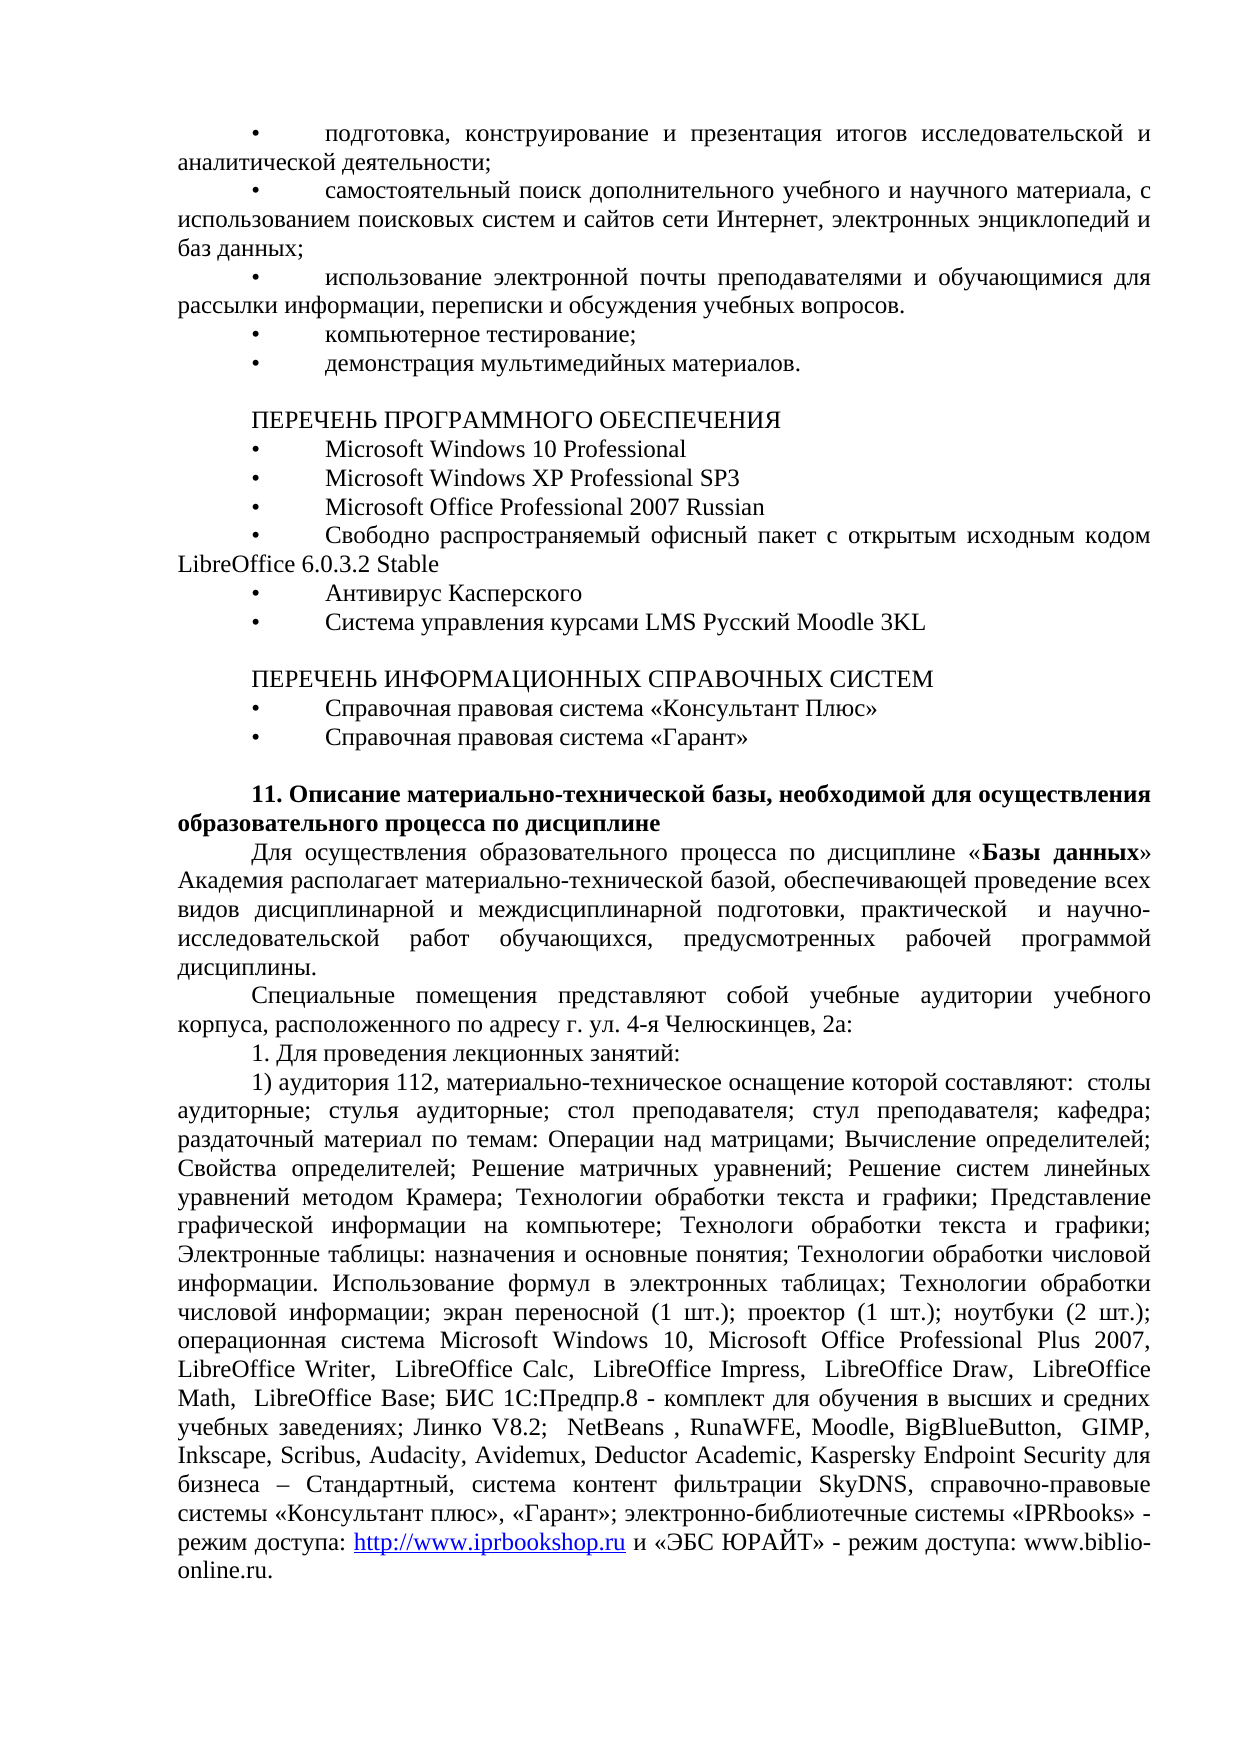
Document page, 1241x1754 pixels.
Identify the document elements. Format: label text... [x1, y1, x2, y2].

text • использование электронной почты преподавателями и обучающимися для рассылки информации, переписки и обсуждения учебных вопросов. [177, 262, 1152, 319]
text ПЕРЕЧЕНЬ ПРОГРАММНОГО ОБЕСПЕЧЕНИЯ [177, 406, 1152, 434]
text • Антивирус Касперского [177, 578, 1152, 607]
text • Microsoft Windows 10 Professional [177, 434, 1152, 463]
text • Справочная правовая система «Консультант Плюс» [177, 693, 1152, 722]
text • Cистема управления курсами LMS Русский Moodle 3KL [177, 607, 1152, 636]
text 11. Описание материально-технической базы, необходимой для осуществления образовательного процесса по дисциплине [177, 779, 1152, 837]
text • компьютерное тестирование; [177, 319, 1152, 348]
text • Cвободно распространяемый офисный пакет с открытым исходным кодом LibreOffice 6.0.3.2 Stable [177, 521, 1152, 578]
text ПЕРЕЧЕНЬ ИНФОРМАЦИОННЫХ СПРАВОЧНЫХ СИСТЕМ [177, 664, 1152, 693]
text • Справочная правовая система «Гарант» [177, 722, 1152, 751]
text • Microsoft Windows XP Professional SP3 [177, 463, 1152, 492]
text • демонстрация мультимедийных материалов. [177, 348, 1152, 377]
text • подготовка, конструирование и презентация итогов исследовательской и аналитической деятельности; [177, 118, 1152, 176]
text Специальные помещения представляют собой учебные аудитории учебного корпуса, расположенного по адресу г. ул. 4-я Челюскинцев, 2а: [177, 981, 1152, 1038]
text 1. Для проведения лекционных занятий: [177, 1038, 1152, 1067]
text • самостоятельный поиск дополнительного учебного и научного материала, с использованием поисковых систем и сайтов сети Интернет, электронных энциклопедий и баз данных; [177, 176, 1152, 262]
text Для осуществления образовательного процесса по дисциплине «Базы данных» Академия располагает материально-технической базой, обеспечивающей проведение всех видов дисциплинарной и междисциплинарной подготовки, практической и научно-исследовательской работ обучающихся, предусмотренных рабочей программой дисциплины. [177, 837, 1152, 981]
text • Microsoft Office Professional 2007 Russian [177, 492, 1152, 521]
